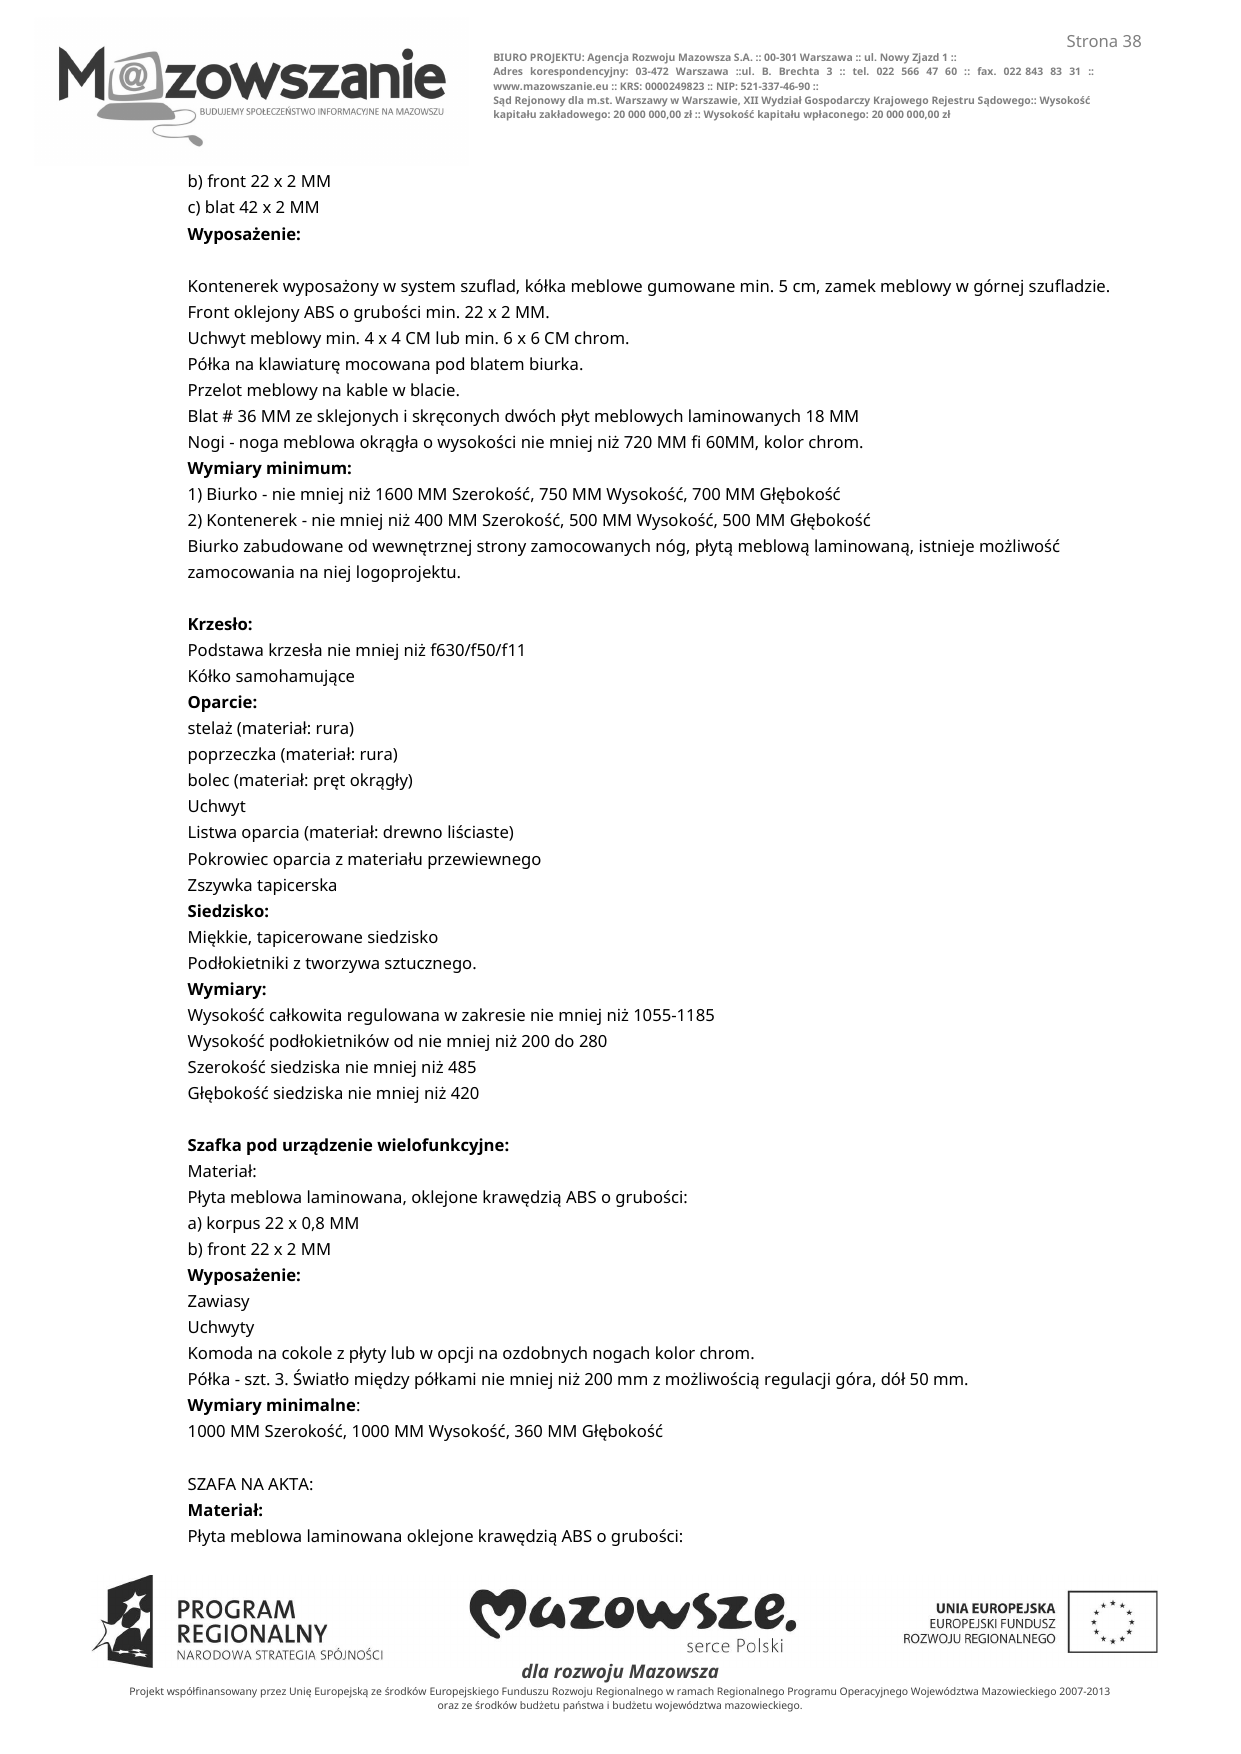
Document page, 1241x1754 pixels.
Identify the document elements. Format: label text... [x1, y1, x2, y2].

text Materiał: [187, 1160, 1165, 1182]
text Kółko samohamujące [187, 665, 1165, 688]
text Półka na klawiaturę mocowana pod blatem biurka. [187, 352, 1165, 375]
text Listwa oparcia (materiał: drewno liściaste) [187, 821, 1165, 844]
text Miękkie, tapicerowane siedzisko [187, 925, 1165, 948]
text Oparcie: [187, 691, 1165, 714]
text Pokrowiec oparcia z materiału przewiewnego [187, 847, 1165, 870]
text Wymiary minimum: [187, 457, 1165, 479]
text Komoda na cokole z płyty lub w opcji na ozdobnych nogach kolor chrom. [187, 1342, 1165, 1365]
text Uchwyt [187, 795, 1165, 818]
text a) korpus 22 x 0,8 MM [187, 1212, 1165, 1234]
text Krzesło: [187, 613, 1165, 636]
text Zawiasy [187, 1290, 1165, 1313]
text Podstawa krzesła nie mniej niż f630/f50/f11 [187, 639, 1165, 662]
text Szerokość siedziska nie mniej niż 485 [187, 1056, 1165, 1078]
text Wysokość podłokietników od nie mniej niż 200 do 280 [187, 1029, 1165, 1052]
text Płyta meblowa laminowana, oklejone krawędzią ABS o grubości: [187, 1186, 1165, 1208]
text 1000 MM Szerokość, 1000 MM Wysokość, 360 MM Głębokość [187, 1420, 1165, 1443]
text Uchwyt meblowy min. 4 x 4 CM lub min. 6 x 6 CM chrom. [187, 326, 1165, 349]
text Uchwyty [187, 1316, 1165, 1339]
text Zszywka tapicerska [187, 873, 1165, 896]
text Wyposażenie: [187, 1264, 1165, 1287]
text Płyta meblowa laminowana oklejone krawędzią ABS o grubości: [187, 1524, 1165, 1547]
text stelaż (materiał: rura) [187, 717, 1165, 740]
text SZAFA NA AKTA: [187, 1472, 1165, 1495]
text Wymiary minimalne: [187, 1394, 1165, 1417]
text c) blat 42 x 2 MM [187, 196, 1165, 219]
text b) front 22 x 2 MM [187, 1238, 1165, 1261]
text Blat # 36 MM ze sklejonych i skręconych dwóch płyt meblowych laminowanych 18 MM [187, 404, 1165, 427]
text 1) Biurko - nie mniej niż 1600 MM Szerokość, 750 MM Wysokość, 700 MM Głębokość [187, 483, 1165, 505]
text Wysokość całkowita regulowana w zakresie nie mniej niż 1055-1185 [187, 1003, 1165, 1026]
text Kontenerek wyposażony w system szuflad, kółka meblowe gumowane min. 5 cm, zamek meblowy w górnej szufladzie. [187, 274, 1165, 297]
text Przelot meblowy na kable w blacie. [187, 378, 1165, 401]
text Materiał: [187, 1498, 1165, 1521]
text b) front 22 x 2 MM [187, 170, 1165, 193]
text Wymiary: [187, 977, 1165, 1000]
text Biurko zabudowane od wewnętrznej strony zamocowanych nóg, płytą meblową laminowaną, istnieje możliwość zamocowania na niej logoprojektu. [187, 535, 1165, 583]
text Siedzisko: [187, 899, 1165, 922]
text bolec (materiał: pręt okrągły) [187, 769, 1165, 792]
text Nogi - noga meblowa okrągła o wysokości nie mniej niż 720 MM fi 60MM, kolor chrom. [187, 431, 1165, 453]
text Półka - szt. 3. Światło między półkami nie mniej niż 200 mm z możliwością regulacji góra, dół 50 mm. [187, 1368, 1165, 1391]
text Front oklejony ABS o grubości min. 22 x 2 MM. [187, 300, 1165, 323]
text poprzeczka (materiał: rura) [187, 743, 1165, 766]
text Głębokość siedziska nie mniej niż 420 [187, 1082, 1165, 1104]
text Podłokietniki z tworzywa sztucznego. [187, 951, 1165, 974]
text Wyposażenie: [187, 222, 1165, 245]
picture [91, 1575, 1158, 1668]
text 2) Kontenerek - nie mniej niż 400 MM Szerokość, 500 MM Wysokość, 500 MM Głębokość [187, 509, 1165, 531]
text Szafka pod urządzenie wielofunkcyjne: [187, 1134, 1165, 1156]
